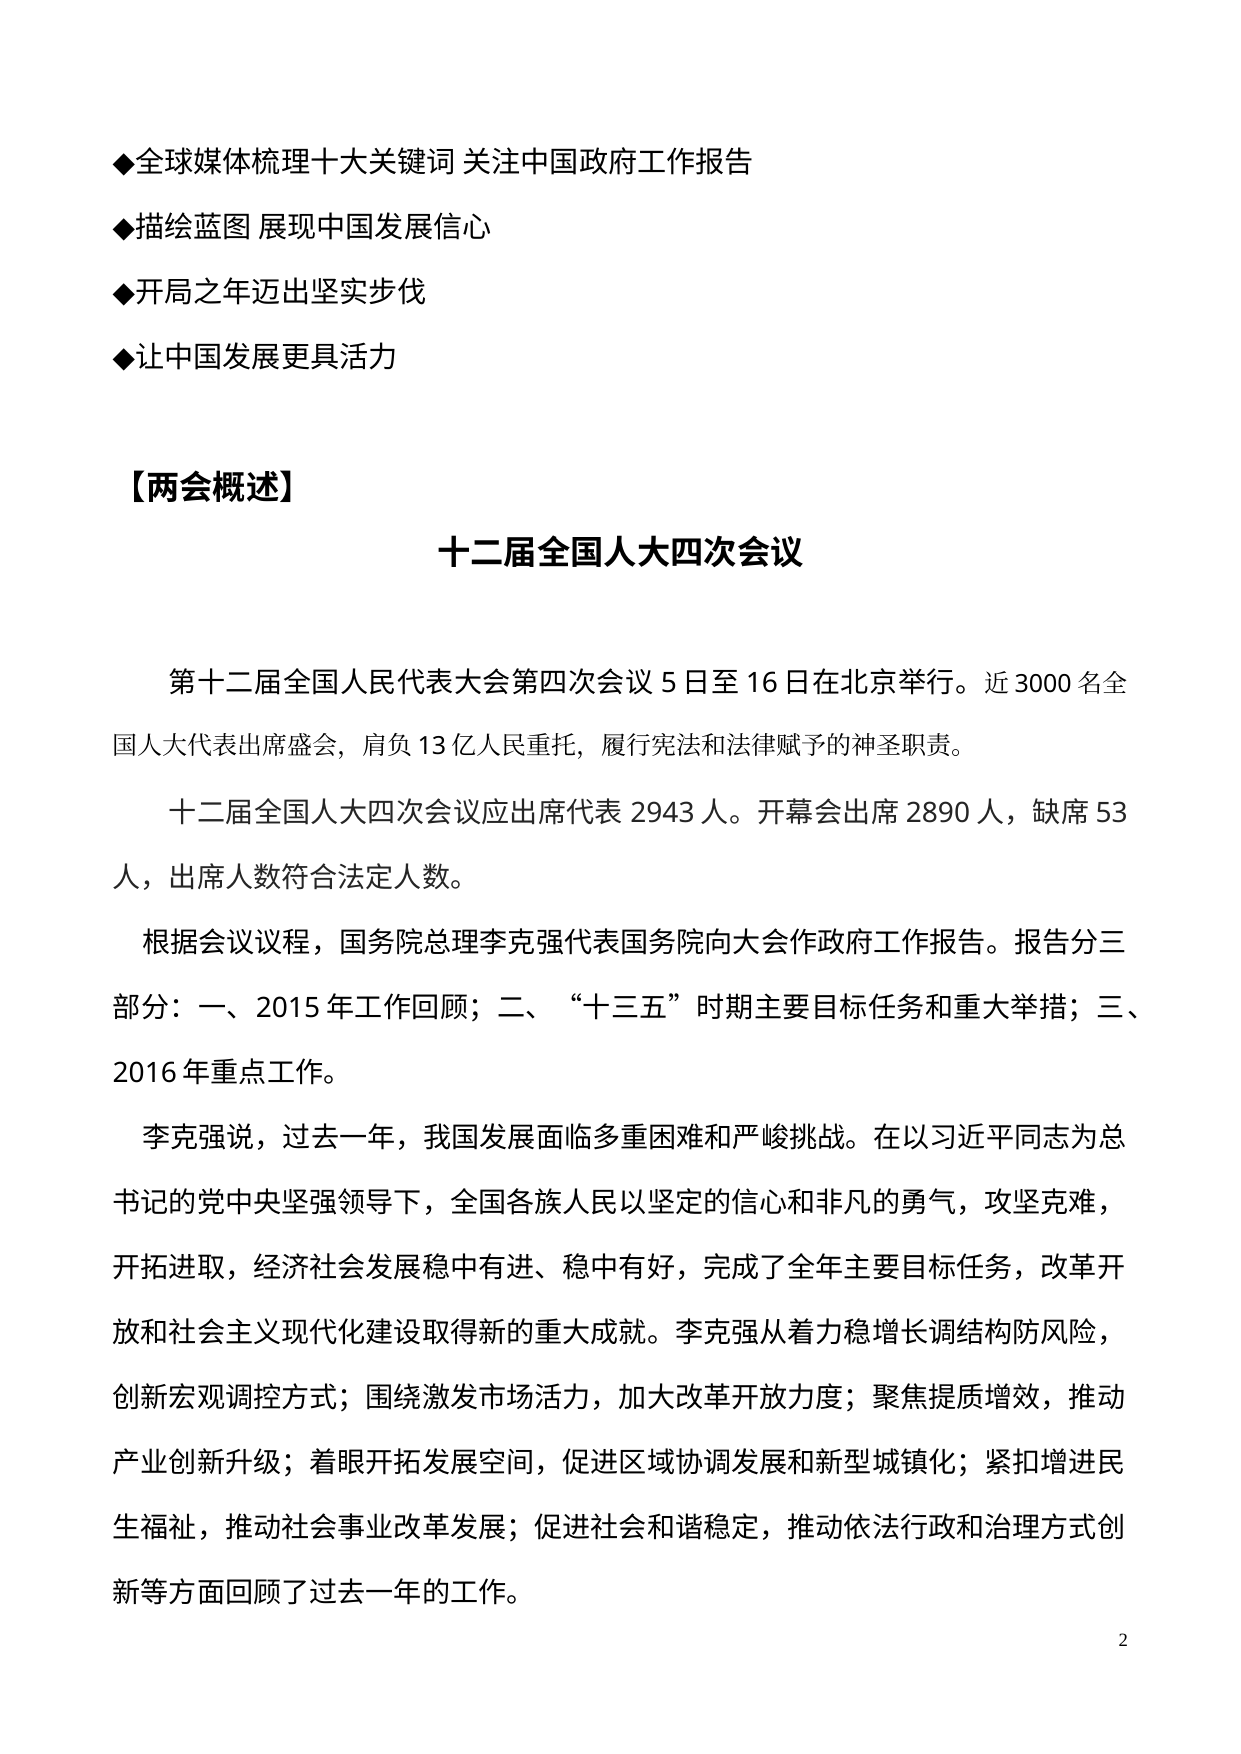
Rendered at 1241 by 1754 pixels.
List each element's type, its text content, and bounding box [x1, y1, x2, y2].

text ◆开局之年迈出坚实步伐 [112, 257, 1071, 322]
text 十二届全国人大四次会议 [112, 517, 1128, 582]
text 李克强说，过去一年，我国发展面临多重困难和严峻挑战。在以习近平同志为总书记的党中央坚强领导下，全国各族人民以坚定的信心和非凡的勇气，攻坚克难，开拓进取，经济社会发展稳中有进、稳中有好，完成了全年主要目标任务，改革开放和社会主义现代化建设取得新的重大成就。李克强从着力稳增长调结构防风险，创新宏观调控方式；围绕激发市场活力，加大改革开放力度；聚焦提质增效，推动产业创新升级；着眼开拓发展空间，促进区域协调发展和新型城镇化；紧扣增进民生福祉，推动社会事业改革发展；促进社会和谐稳定，推动依法行政和治理方式创新等方面回顾了过去一年的工作。 [112, 1102, 1128, 1622]
text 第十二届全国人民代表大会第四次会议5日至16日在北京举行。近3000名全国人大代表出席盛会，肩负13亿人民重托，履行宪法和法律赋予的神圣职责。 [112, 647, 1128, 777]
text ◆全球媒体梳理十大关键词 关注中国政府工作报告 [112, 127, 1071, 192]
text 十二届全国人大四次会议应出席代表2943人。开幕会出席2890人，缺席53人，出席人数符合法定人数。 [112, 777, 1128, 907]
text 根据会议议程，国务院总理李克强代表国务院向大会作政府工作报告。报告分三部分：一、2015年工作回顾；二、“十三五”时期主要目标任务和重大举措；三、2016年重点工作。 [112, 907, 1128, 1102]
text ◆让中国发展更具活力 [112, 322, 1071, 387]
text 【两会概述】 [112, 452, 1128, 517]
text ◆描绘蓝图 展现中国发展信心 [112, 192, 1071, 257]
